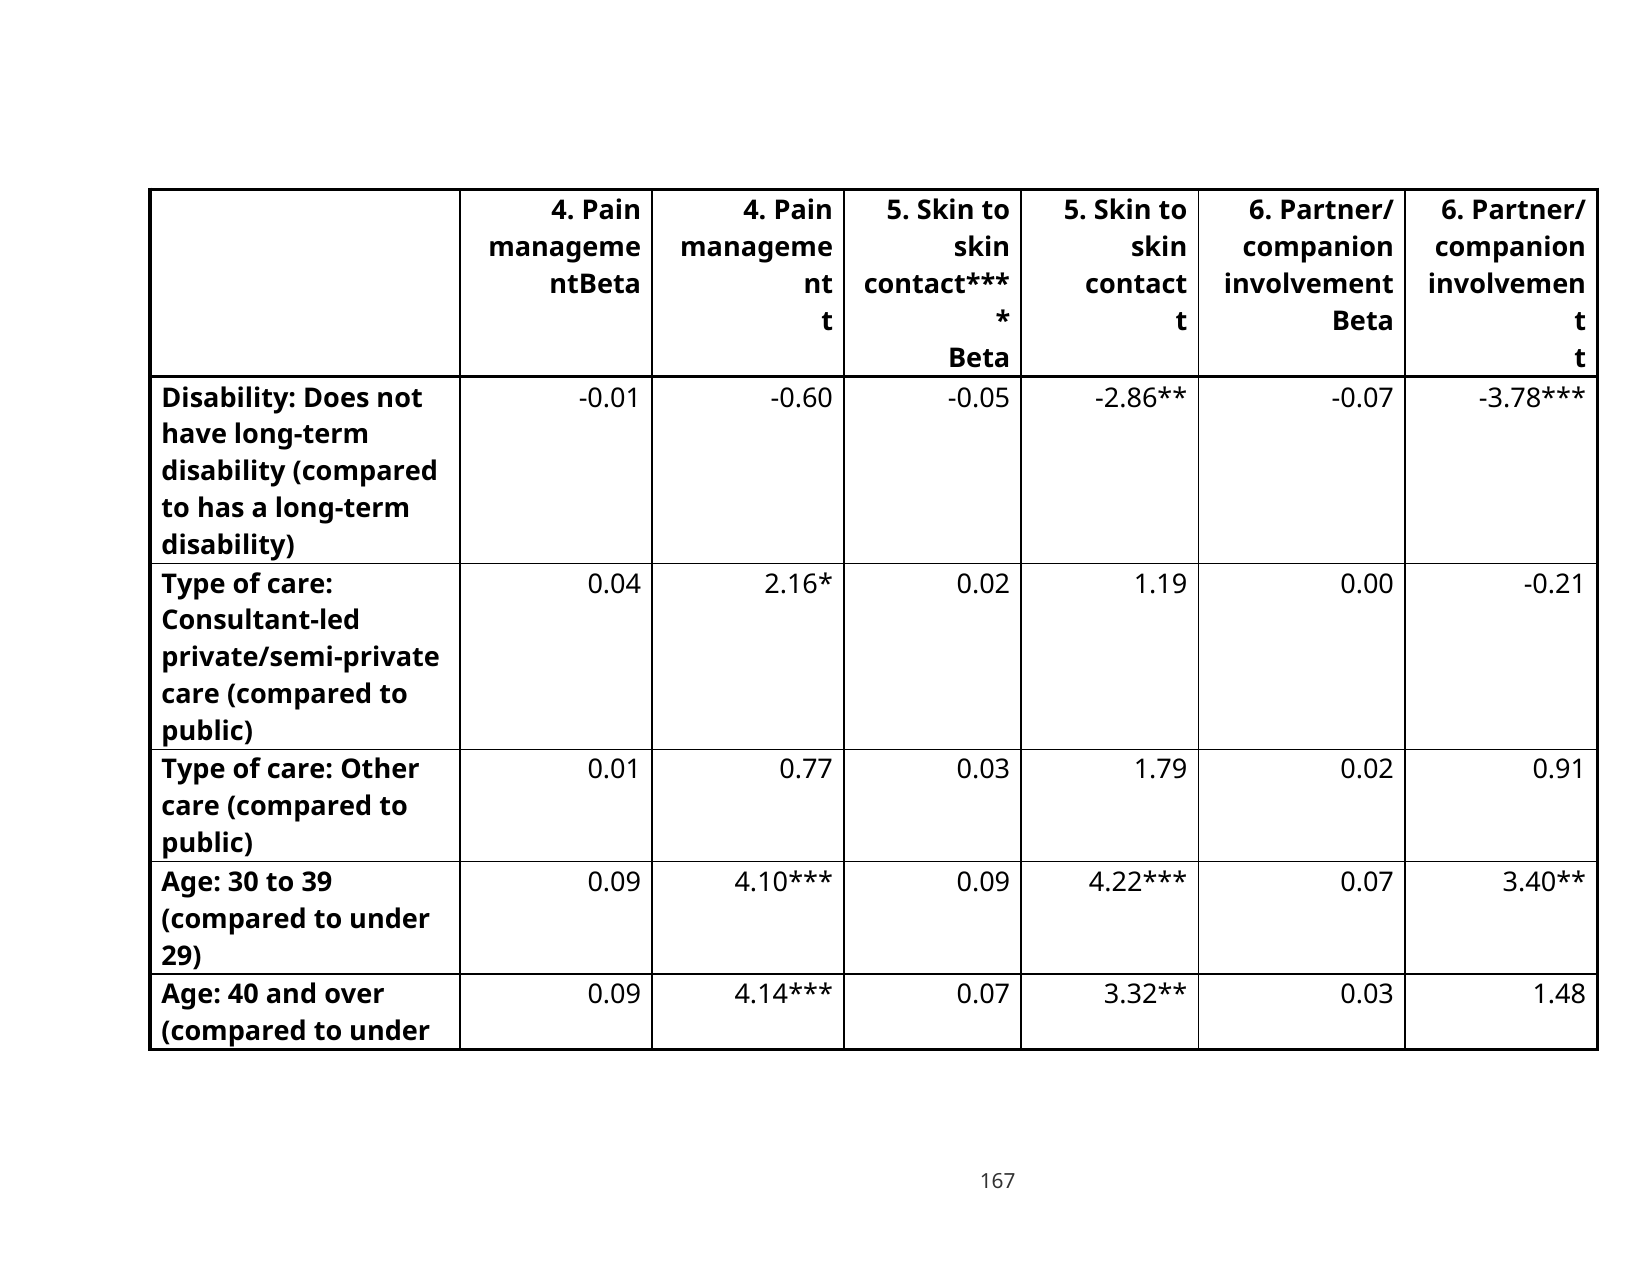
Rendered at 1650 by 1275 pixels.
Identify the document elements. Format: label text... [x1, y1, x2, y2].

table_cell 3.40** [1406, 862, 1596, 973]
table_cell 1.79 [1022, 750, 1198, 861]
table_cell 2.16* [653, 564, 843, 748]
table_cell 4.22*** [1022, 862, 1198, 973]
table_header 4. Pain managementBeta [461, 191, 651, 375]
table_cell Disability: Does not have long-term disability (compared to has a long-term disability) [152, 378, 459, 562]
table_cell 4.14*** [653, 975, 843, 1048]
table_cell 0.01 [461, 750, 651, 861]
table_cell 0.07 [1199, 862, 1404, 973]
table_cell 0.03 [1199, 975, 1404, 1048]
table_cell -0.07 [1199, 378, 1404, 562]
table_header [152, 191, 459, 375]
table_cell 0.02 [845, 564, 1020, 748]
table_cell 1.48 [1406, 975, 1596, 1048]
table_cell -3.78*** [1406, 378, 1596, 562]
table_cell 4.10*** [653, 862, 843, 973]
table_cell -0.05 [845, 378, 1020, 562]
table_cell 1.19 [1022, 564, 1198, 748]
table_cell -0.60 [653, 378, 843, 562]
table_header 5. Skin to skin contact**** Beta [845, 191, 1020, 375]
table_cell Age: 40 and over (compared to under 29) [152, 975, 459, 1048]
table_cell 0.91 [1406, 750, 1596, 861]
table_cell 0.03 [845, 750, 1020, 861]
table_cell 0.02 [1199, 750, 1404, 861]
table_cell Age: 30 to 39 (compared to under 29) [152, 862, 459, 973]
table_cell -0.21 [1406, 564, 1596, 748]
table_header 6. Partner/ companion involvement Beta [1199, 191, 1404, 375]
table_header 5. Skin to skin contact t [1022, 191, 1198, 375]
table_cell 0.04 [461, 564, 651, 748]
table_cell 0.09 [461, 975, 651, 1048]
table_header 4. Pain management t [653, 191, 843, 375]
table_cell Type of care: Consultant-led private/semi-private care (compared to public) [152, 564, 459, 748]
table_cell 3.32** [1022, 975, 1198, 1048]
table_cell 0.77 [653, 750, 843, 861]
table_cell 0.09 [845, 862, 1020, 973]
table_cell -2.86** [1022, 378, 1198, 562]
table_header 6. Partner/ companion involvement t [1406, 191, 1596, 375]
table_cell 0.09 [461, 862, 651, 973]
table_cell 0.00 [1199, 564, 1404, 748]
table_cell -0.01 [461, 378, 651, 562]
table_cell Type of care: Other care (compared to public) [152, 750, 459, 861]
table_cell 0.07 [845, 975, 1020, 1048]
